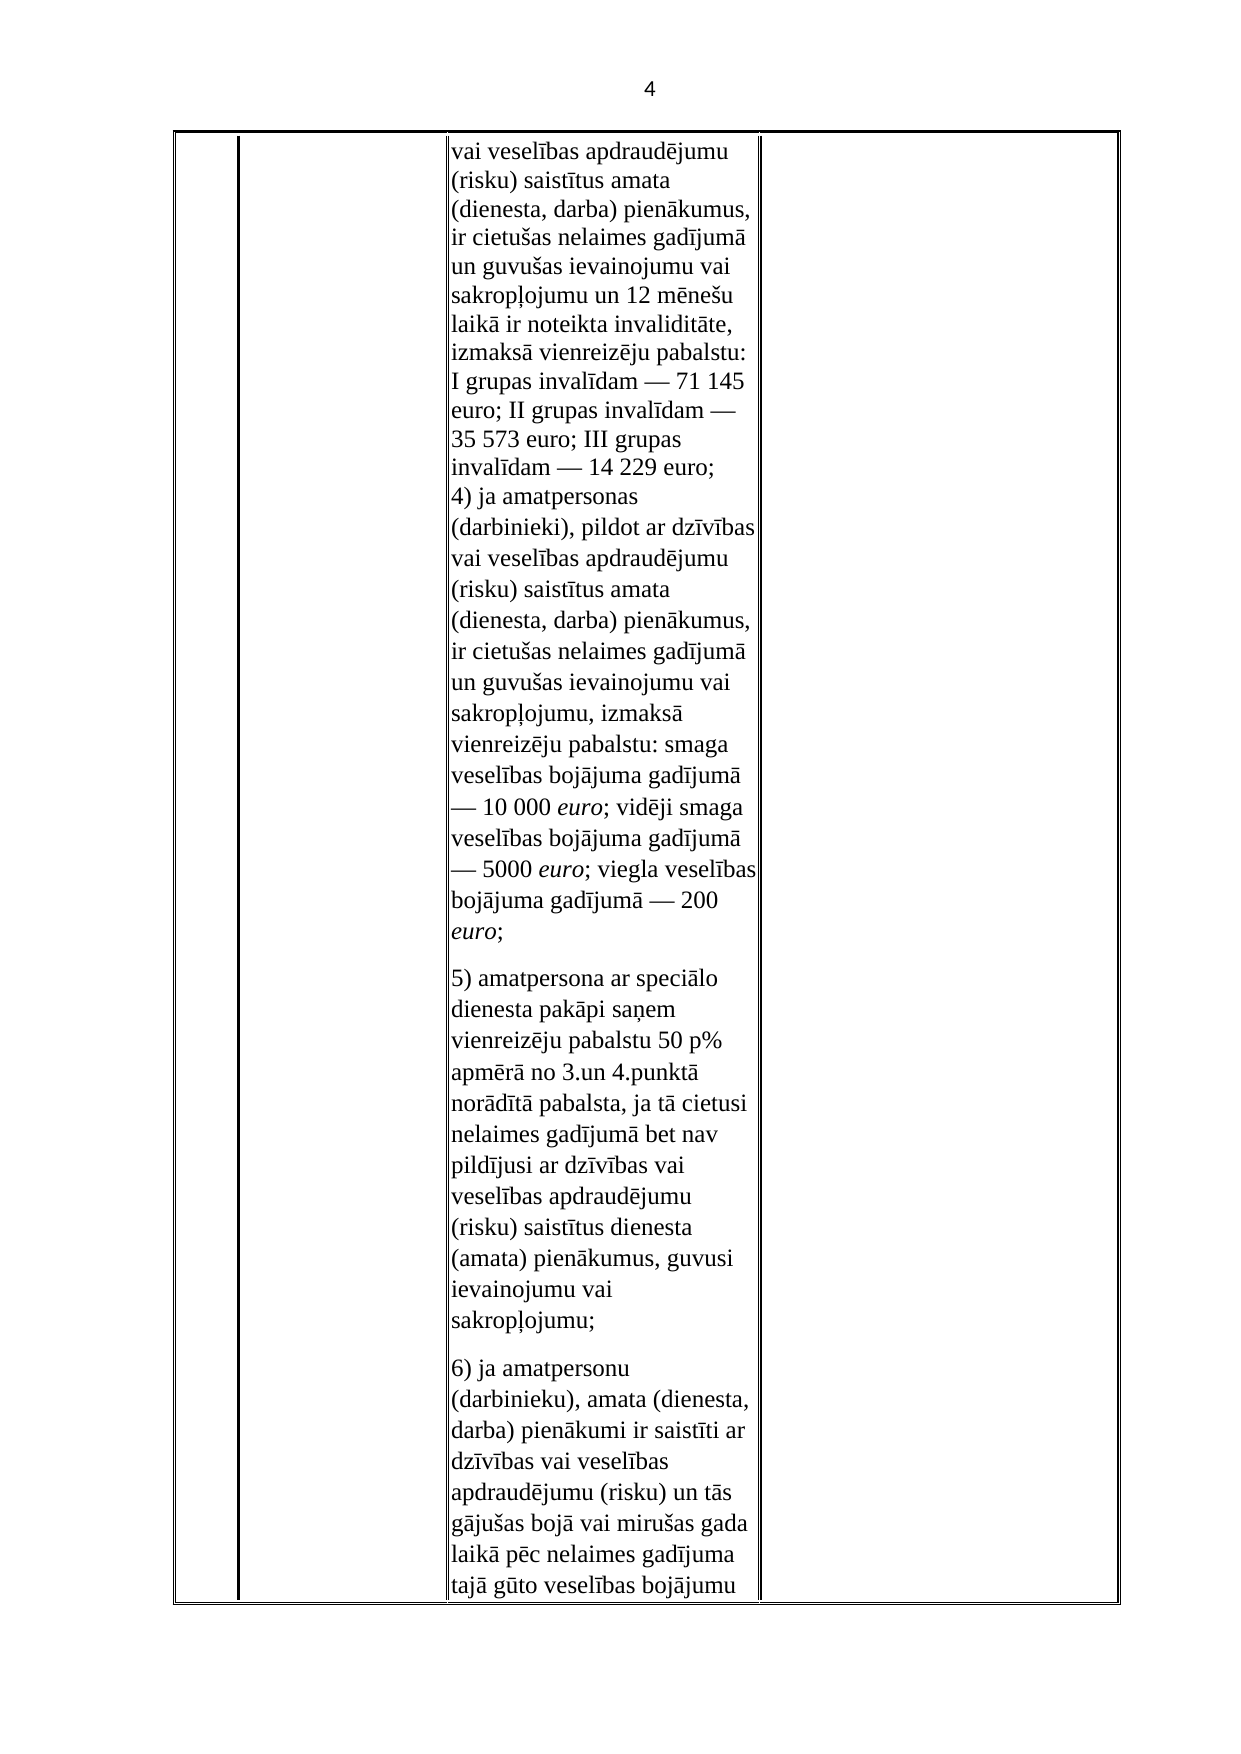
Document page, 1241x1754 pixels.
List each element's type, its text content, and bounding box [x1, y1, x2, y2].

table_cell 1.2. [176, 133, 238, 1602]
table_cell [448, 132, 760, 1602]
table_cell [760, 133, 1117, 1602]
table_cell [238, 133, 448, 1602]
